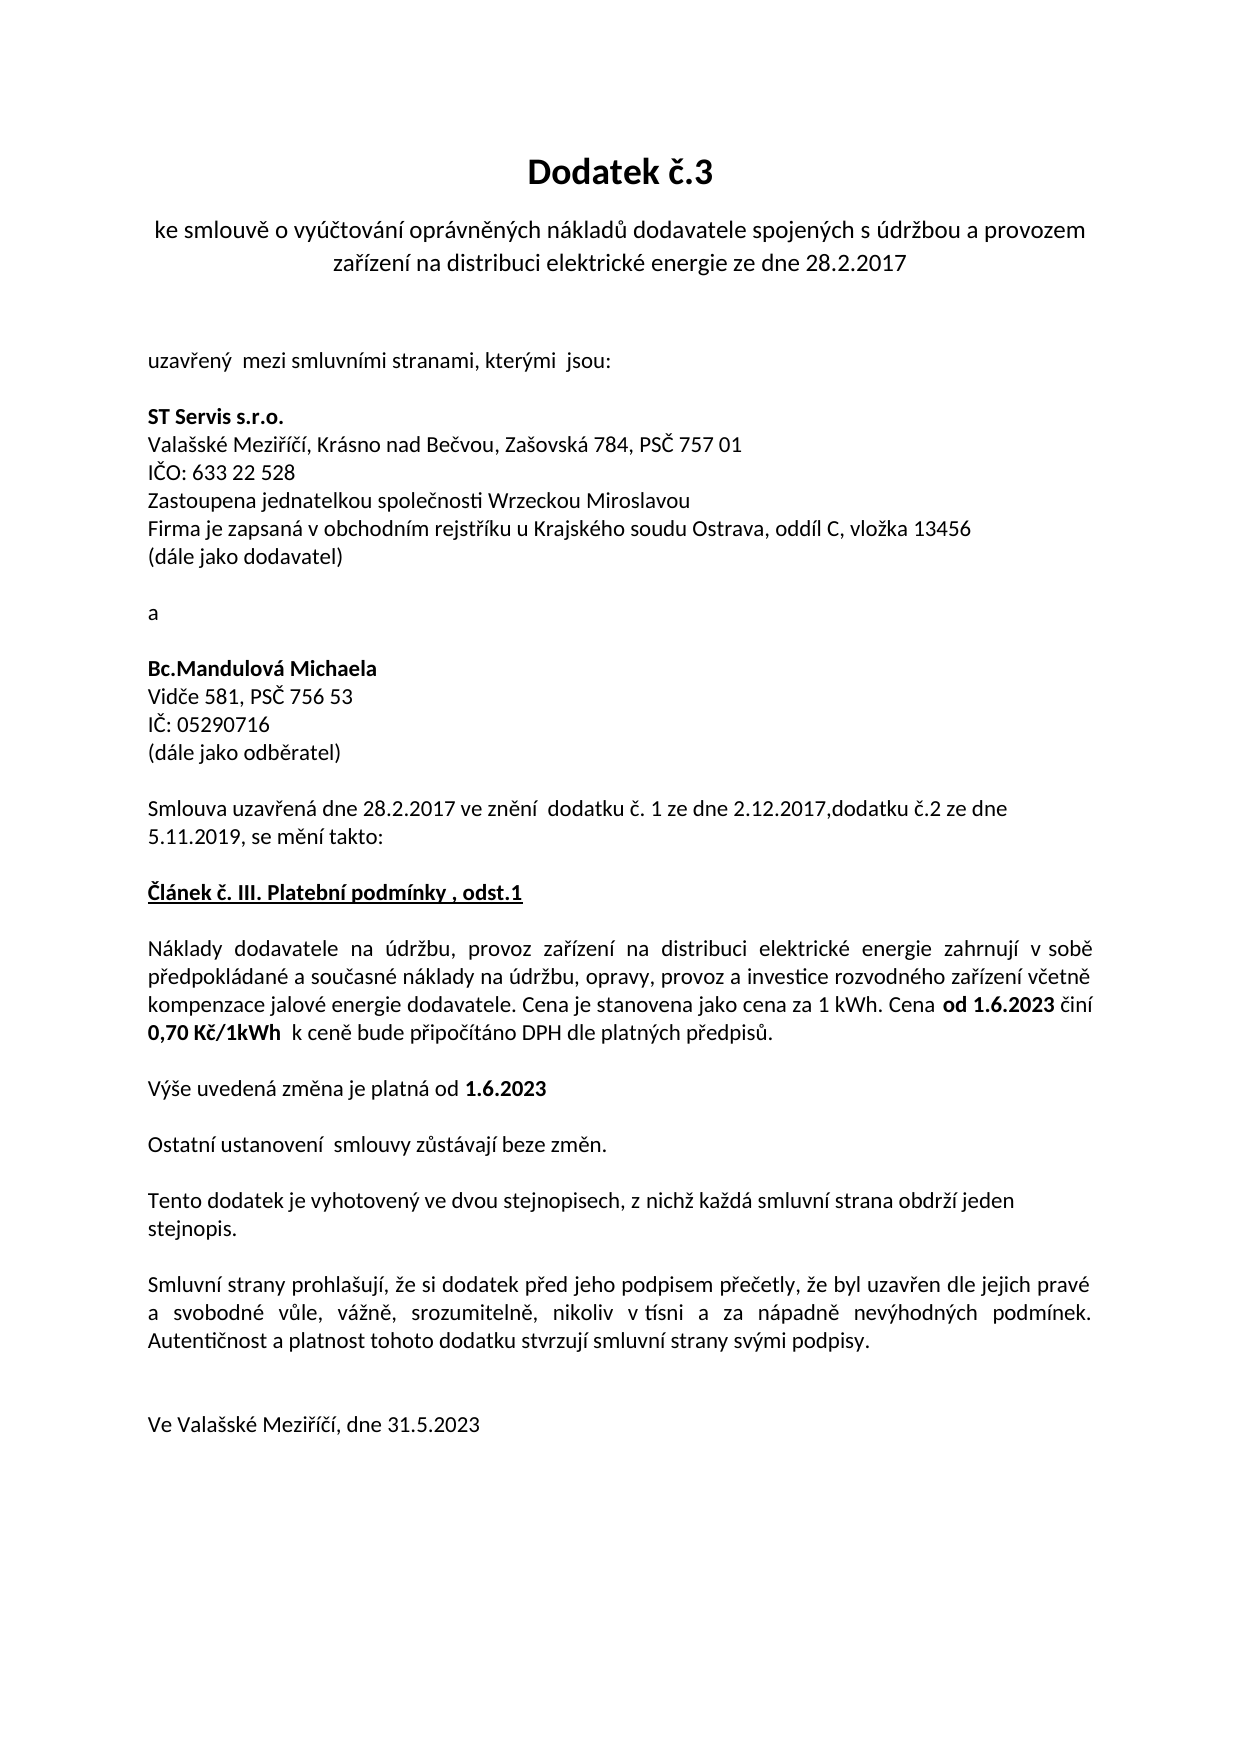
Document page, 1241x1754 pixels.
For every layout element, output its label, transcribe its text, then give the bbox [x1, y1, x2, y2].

text Článek č. III. Platební podmínky , odst.1 [148, 878, 1093, 906]
text ST Servis s.r.o. [148, 402, 1093, 430]
text Tento dodatek je vyhotovený ve dvou stejnopisech, z nichž každá smluvní strana obdrží jeden stejnopis. [148, 1186, 1093, 1242]
text ke smlouvě o vyúčtování oprávněných nákladů dodavatele spojených s údržbou a provozem zařízení na distribuci elektrické energie ze dne 28.2.2017 [148, 214, 1093, 277]
text Valašské Meziříčí, Krásno nad Bečvou, Zašovská 784, PSČ 757 01 [148, 430, 1093, 458]
text Vidče 581, PSČ 756 53 [148, 682, 1093, 710]
text Výše uvedená změna je platná od 1.6.2023 [148, 1074, 1093, 1102]
text IČ: 05290716 [148, 710, 1093, 738]
text Náklady dodavatele na údržbu, provoz zařízení na distribuci elektrické energie zahrnují v sobě předpokládané a současné náklady na údržbu, opravy, provoz a investice rozvodného zařízení včetně kompenzace jalové energie dodavatele. Cena je stanovena jako cena za 1 kWh. Cena od 1.6.2023 činí 0,70 Kč/1kWh k ceně bude připočítáno DPH dle platných předpisů. [148, 934, 1093, 1046]
text Bc.Mandulová Michaela [148, 654, 1093, 682]
text Ostatní ustanovení smlouvy zůstávají beze změn. [148, 1130, 1093, 1158]
text Smluvní strany prohlašují, že si dodatek před jeho podpisem přečetly, že byl uzavřen dle jejich pravé a svobodné vůle, vážně, srozumitelně, nikoliv v tísni a za nápadně nevýhodných podmínek. Autentičnost a platnost tohoto dodatku stvrzují smluvní strany svými podpisy. [148, 1271, 1093, 1354]
text (dále jako dodavatel) [148, 542, 1093, 570]
text a [148, 598, 1093, 626]
text (dále jako odběratel) [148, 738, 1093, 766]
text IČO: 633 22 528 [148, 458, 1093, 486]
text Zastoupena jednatelkou společnosti Wrzeckou Miroslavou [148, 486, 1093, 514]
text Dodatek č.3 [148, 148, 1093, 193]
text Ve Valašské Meziříčí, dne 31.5.2023 [148, 1411, 1093, 1439]
text uzavřený mezi smluvními stranami, kterými jsou: [148, 346, 1093, 374]
text Firma je zapsaná v obchodním rejstříku u Krajského soudu Ostrava, oddíl C, vložka 13456 [148, 514, 1093, 542]
text Smlouva uzavřená dne 28.2.2017 ve znění dodatku č. 1 ze dne 2.12.2017,dodatku č.2 ze dne 5.11.2019, se mění takto: [148, 794, 1093, 850]
